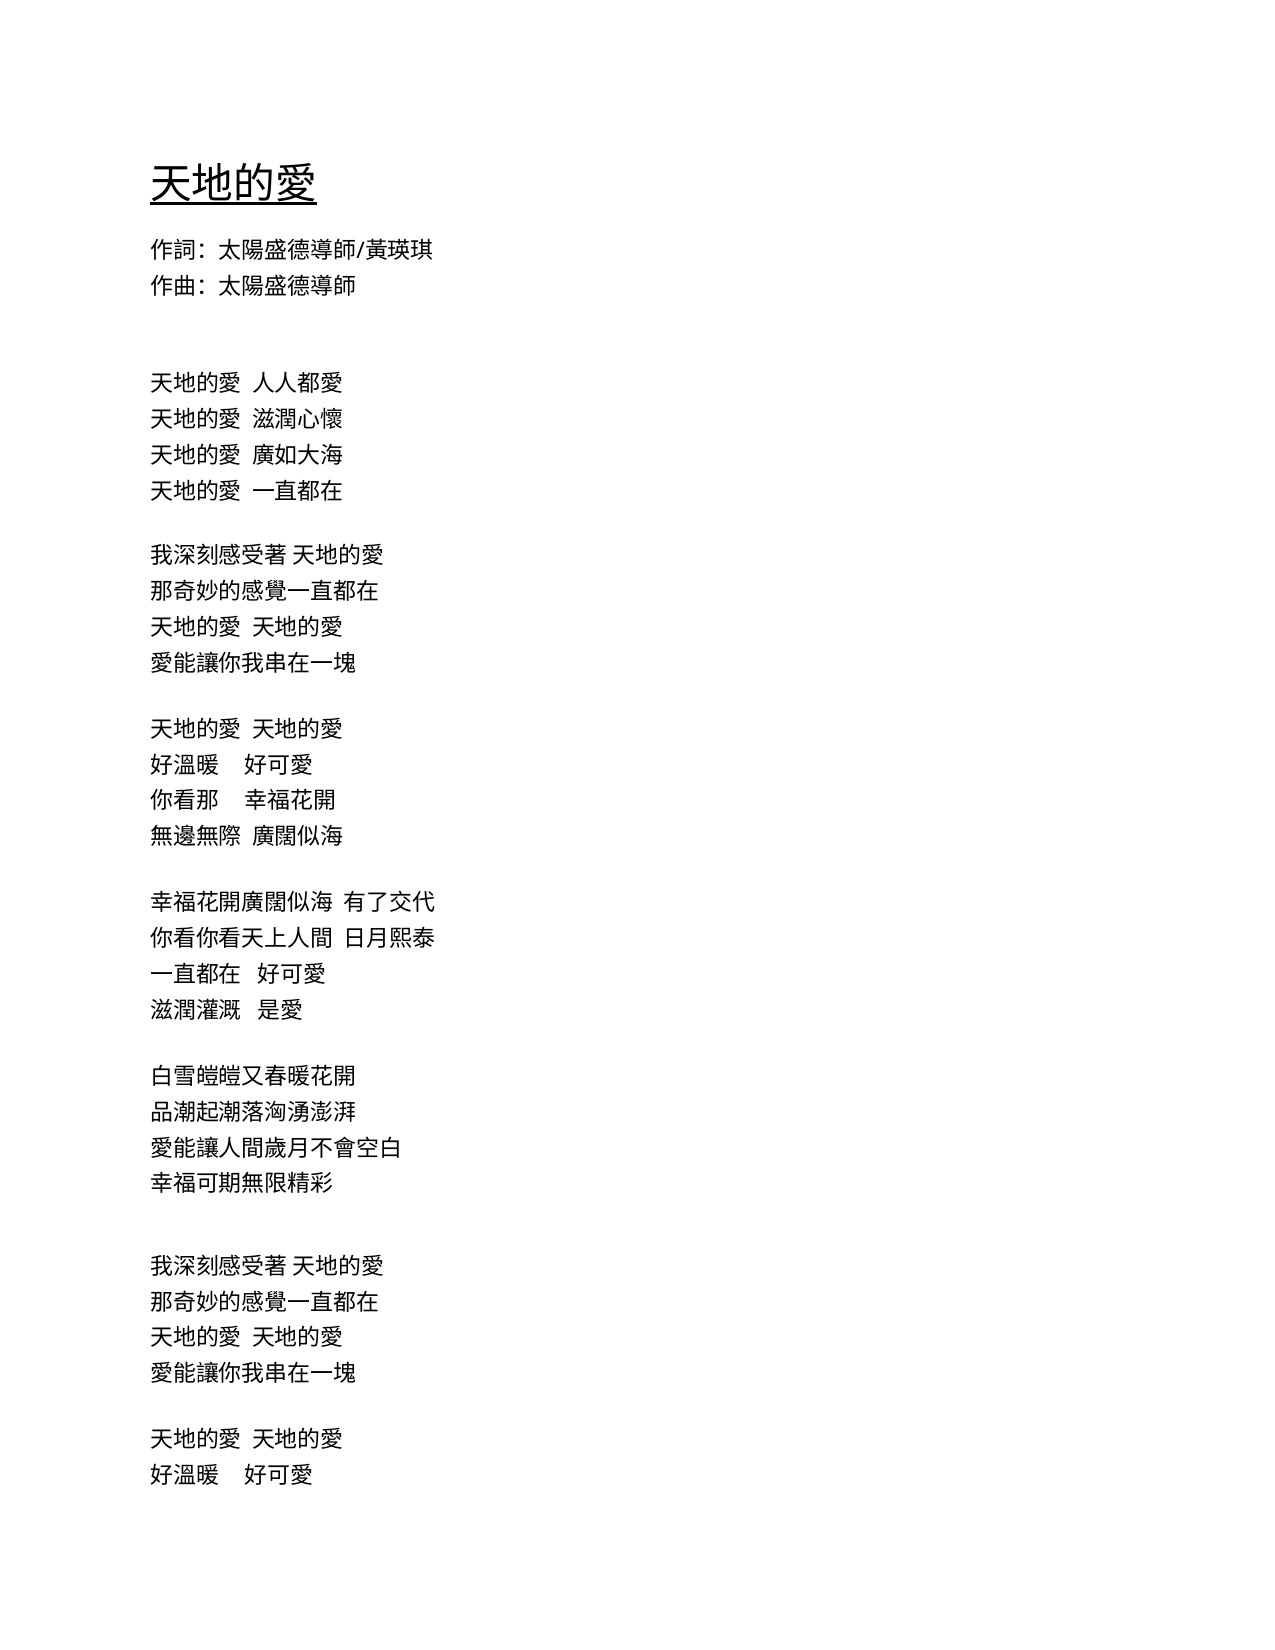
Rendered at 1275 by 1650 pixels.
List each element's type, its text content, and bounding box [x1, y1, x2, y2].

text 作詞：太陽盛德導師/黃瑛琪 作曲：太陽盛德導師 [150, 232, 1125, 301]
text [150, 1247, 1125, 1490]
text 天地的愛 人人都愛 天地的愛 滋潤心懷 天地的愛 廣如大海 天地的愛 一直都在 我深刻感受著 天地的愛 那奇妙的感覺一直都在 天地的愛 天地的愛 愛能讓你我串在一塊 天地的愛 天地的愛 好溫暖 好可愛 你看那 幸福花開 無邊無際 廣闊似海 幸福花開廣闊似海 有了交代 你看你看天上人間 日月熙泰 一直都在 好可愛 滋潤灌溉 是愛 白雪皚皚又春暖花開 品潮起潮落洶湧澎湃 愛能讓人間歲月不會空白 幸福可期無限精彩 [150, 365, 1125, 1229]
text 天地的愛 [150, 150, 1125, 210]
